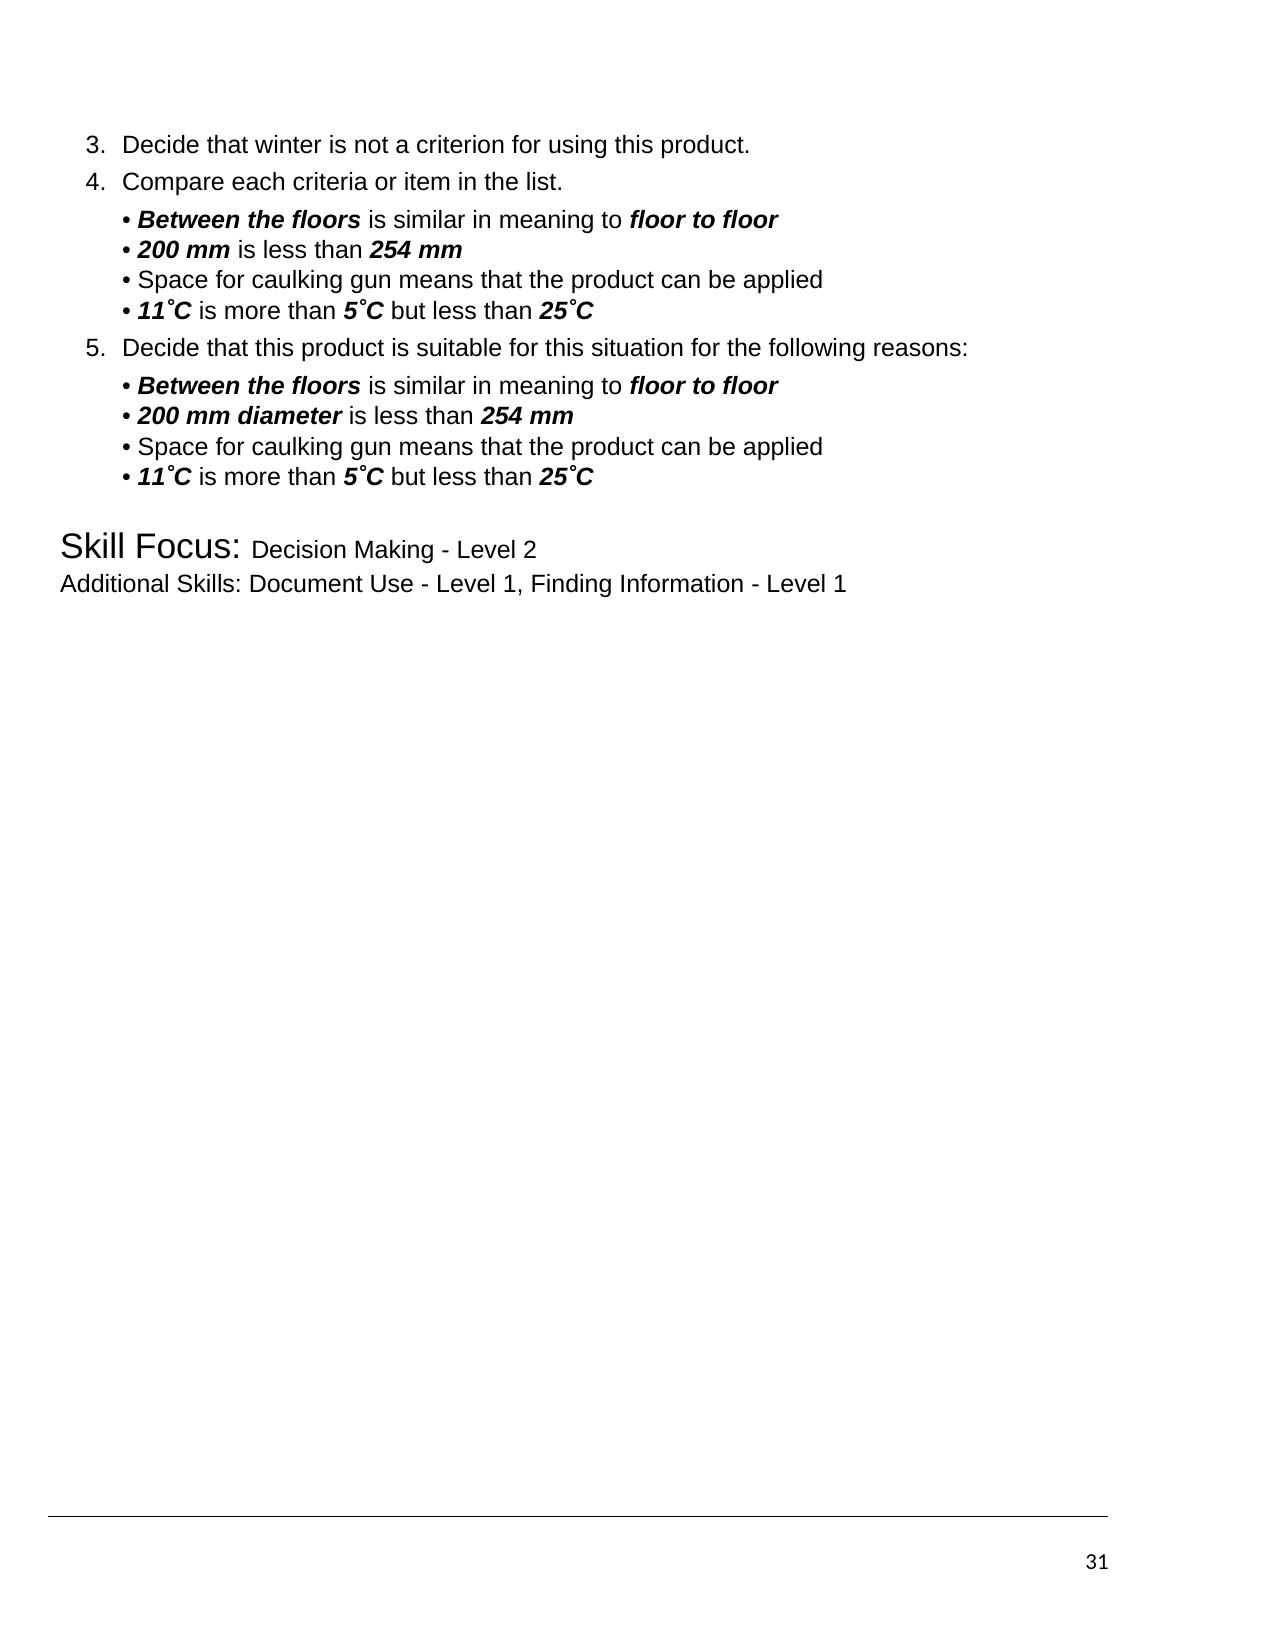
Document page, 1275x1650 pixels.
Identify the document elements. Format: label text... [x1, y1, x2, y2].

text • 11˚C is more than 5˚C but less than 25˚C [85, 462, 1108, 490]
text • Space for caulking gun means that the product can be applied [85, 266, 1108, 294]
text • 11˚C is more than 5˚C but less than 25˚C [85, 296, 1108, 324]
list Decide that winter is not a criterion for using this product. [85, 130, 1108, 158]
list Compare each criteria or item in the list. [85, 167, 1108, 196]
text • 200 mm diameter is less than 254 mm [85, 401, 1108, 430]
text • 200 mm is less than 254 mm [85, 235, 1108, 264]
text Skill Focus: Decision Making - Level 2 [60, 525, 1108, 566]
text • Space for caulking gun means that the product can be applied [85, 431, 1108, 460]
text • Between the floors is similar in meaning to floor to floor [85, 205, 1108, 234]
list Decide that this product is suitable for this situation for the following reasons: [85, 333, 1101, 362]
text • Between the floors is similar in meaning to floor to floor [85, 371, 1108, 400]
text Additional Skills: Document Use - Level 1, Finding Information - Level 1 [60, 569, 909, 598]
